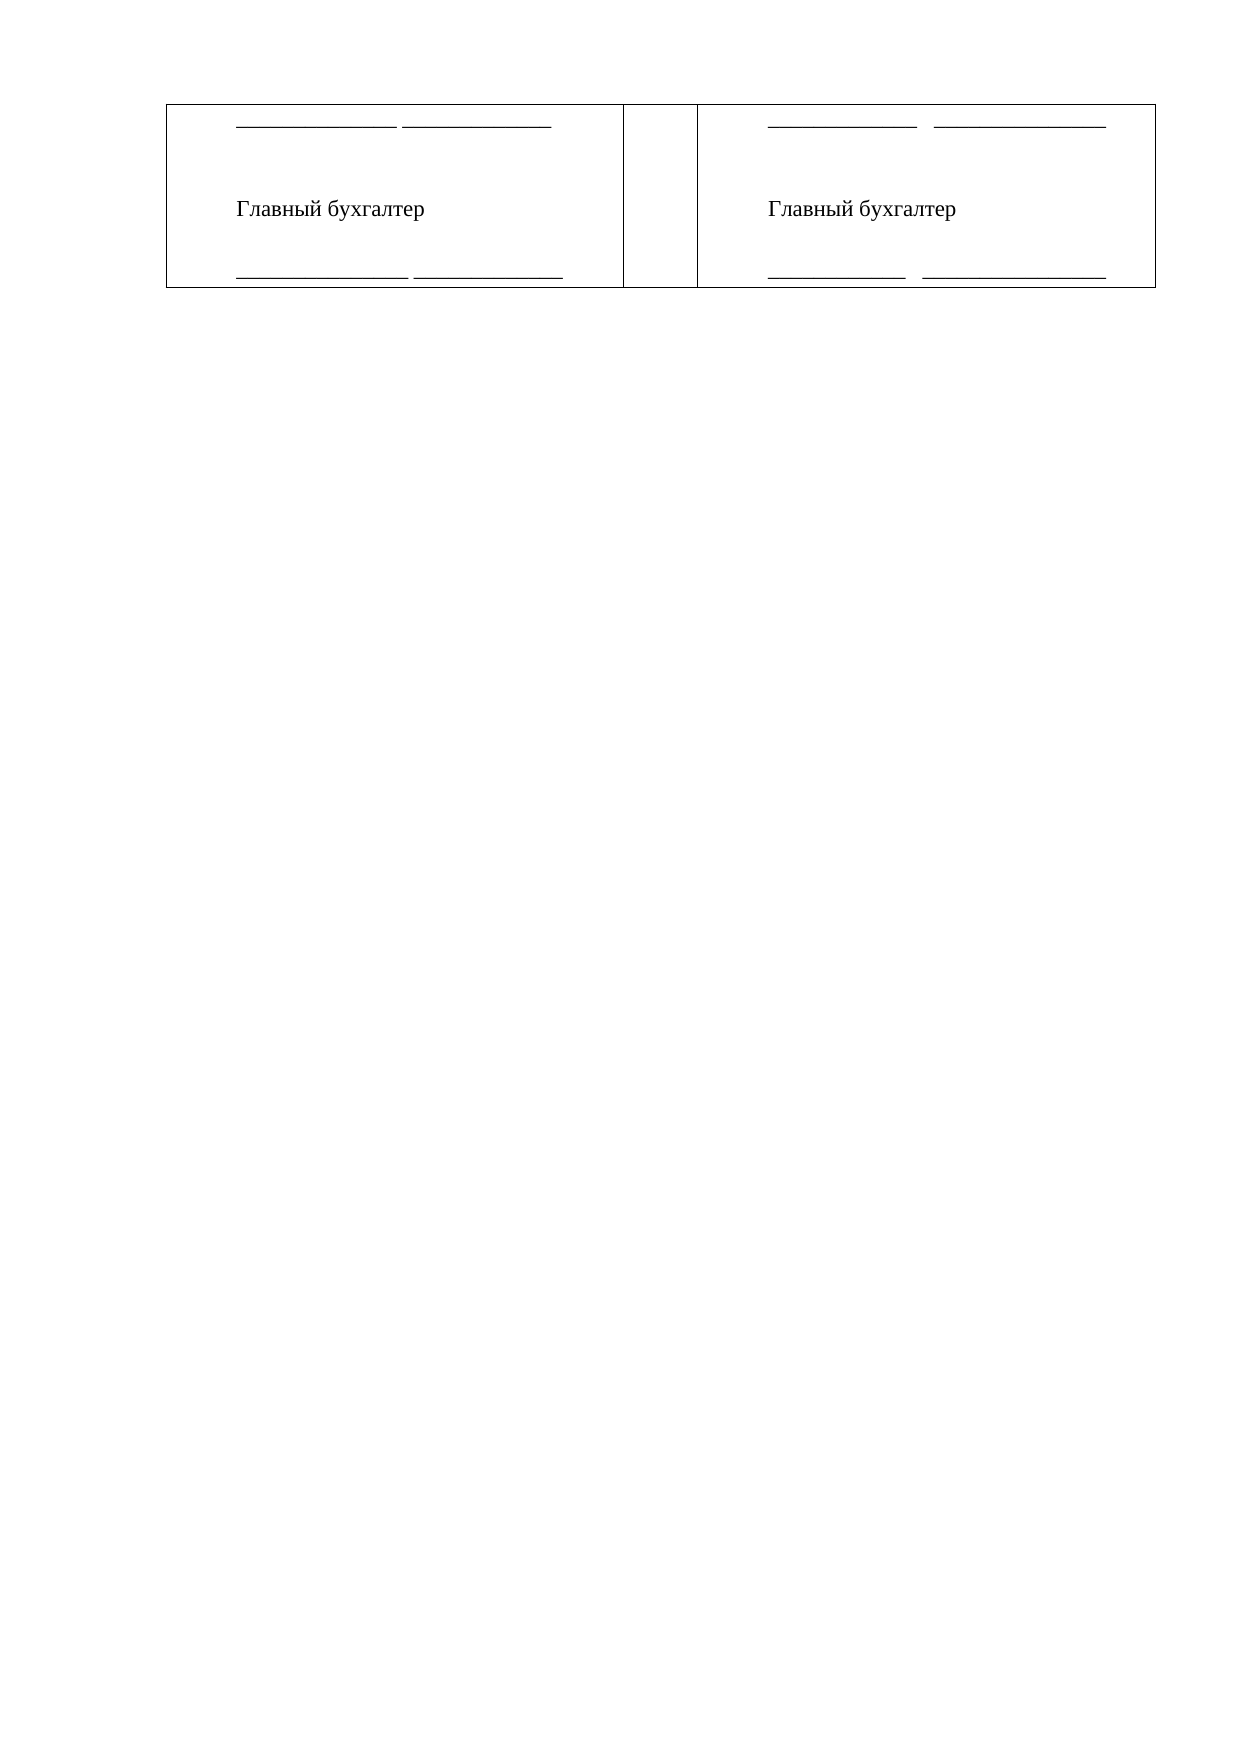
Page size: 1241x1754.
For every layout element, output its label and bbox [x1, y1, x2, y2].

table_header [698, 105, 1155, 287]
table_header [167, 105, 623, 287]
table_header [624, 105, 697, 287]
